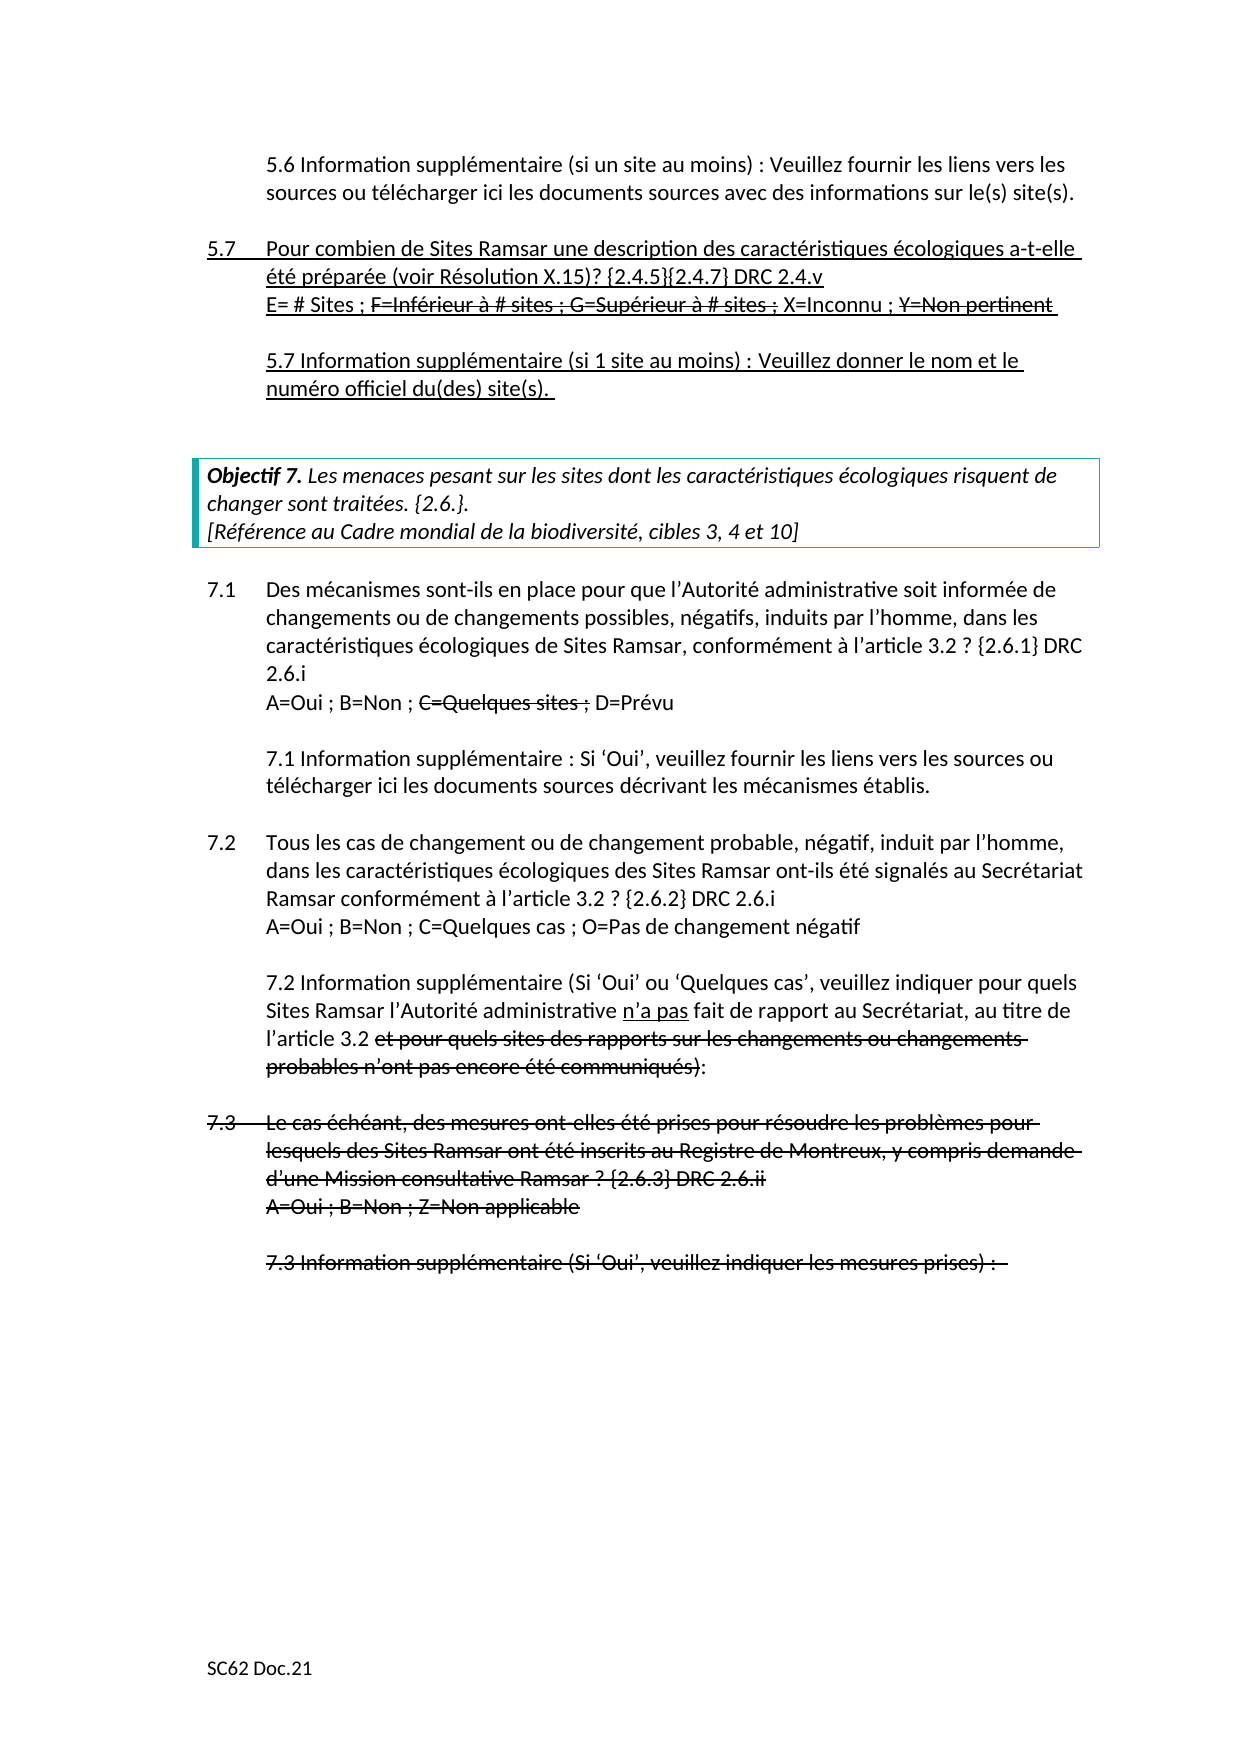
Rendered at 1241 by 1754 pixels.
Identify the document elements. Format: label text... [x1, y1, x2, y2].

text 7.2 Information supplémentaire (Si ‘Oui’ ou ‘Quelques cas’, veuillez indiquer pour quels Sites Ramsar l’Autorité administrative n’a pas fait de rapport au Secrétariat, au titre de l’article 3.2 et pour quels sites des rapports sur les changements ou changements probables n’ont pas encore été communiqués): [266, 968, 1090, 1080]
text 7.1 Information supplémentaire : Si ‘Oui’, veuillez fournir les liens vers les sources ou télécharger ici les documents sources décrivant les mécanismes établis. [266, 744, 1090, 800]
text A=Oui ; B=Non ; C=Quelques sites ; D=Prévu [266, 688, 1090, 716]
text 5.6 Information supplémentaire (si un site au moins) : Veuillez fournir les liens vers les sources ou télécharger ici les documents sources avec des informations sur le(s) site(s). [266, 150, 1090, 206]
text 5.7 Information supplémentaire (si 1 site au moins) : Veuillez donner le nom et le numéro officiel du(des) site(s). [266, 346, 1090, 402]
text 7.3 Information supplémentaire (Si ‘Oui’, veuillez indiquer les mesures prises) : [266, 1248, 1090, 1276]
text A=Oui ; B=Non ; Z=Non applicable [266, 1192, 1090, 1220]
text 7.3 Le cas échéant, des mesures ont-elles été prises pour résoudre les problèmes pour lesquels des Sites Ramsar ont été inscrits au Registre de Montreux, y compris demande d’une Mission consultative Ramsar ? {2.6.3} DRC 2.6.ii [207, 1108, 1090, 1192]
text E= # Sites ; F=Inférieur à # sites ; G=Supérieur à # sites ; X=Inconnu ; Y=Non pertinent [266, 290, 1090, 318]
text 5.7 Pour combien de Sites Ramsar une description des caractéristiques écologiques a-t-elle été préparée (voir Résolution X.15)? {2.4.5}{2.4.7} DRC 2.4.v [207, 234, 1090, 290]
text 7.2 Tous les cas de changement ou de changement probable, négatif, induit par l’homme, dans les caractéristiques écologiques des Sites Ramsar ont-ils été signalés au Secrétariat Ramsar conformément à l’article 3.2 ? {2.6.2} DRC 2.6.i [207, 828, 1090, 912]
text 7.1 Des mécanismes sont-ils en place pour que l’Autorité administrative soit informée de changements ou de changements possibles, négatifs, induits par l’homme, dans les caractéristiques écologiques de Sites Ramsar, conformément à l’article 3.2 ? {2.6.1} DRC 2.6.i [207, 576, 1090, 688]
text A=Oui ; B=Non ; C=Quelques cas ; O=Pas de changement négatif [266, 912, 1090, 940]
text Objectif 7. Les menaces pesant sur les sites dont les caractéristiques écologiques risquent de changer sont traitées. {2.6.}. [Référence au Cadre mondial de la biodiversité, cibles 3, 4 et 10] [199, 459, 1099, 547]
